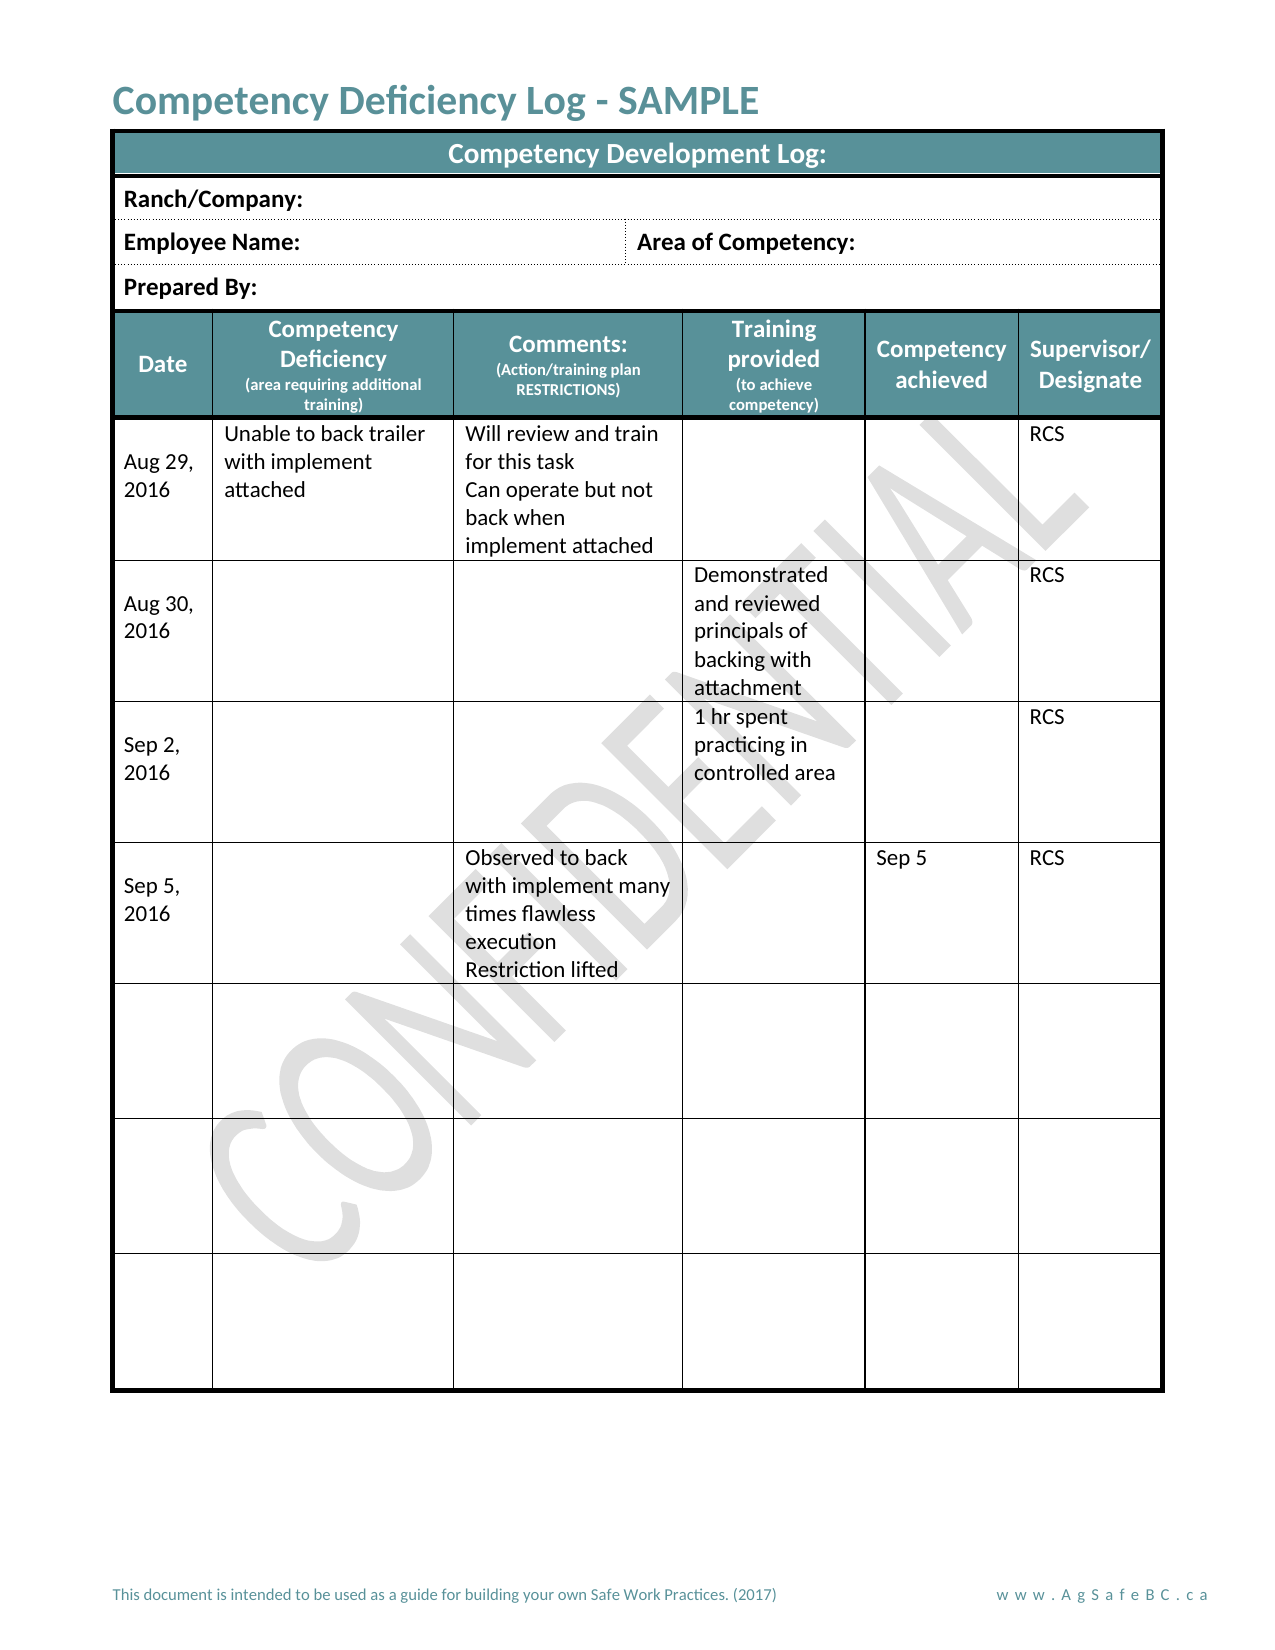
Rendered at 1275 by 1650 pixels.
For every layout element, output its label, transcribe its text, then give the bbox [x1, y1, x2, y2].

table_cell [866, 1119, 1018, 1253]
table_cell [115, 1119, 212, 1253]
table_cell Demonstrated and reviewed principals of backing with attachment [683, 561, 864, 701]
table_cell [866, 561, 1018, 701]
table_cell [115, 1254, 212, 1388]
table_cell Comments: (Action/training plan RESTRICTIONS) [454, 313, 682, 415]
table_cell Observed to back with implement many times flawless execution Restriction lifted [454, 843, 682, 983]
table_cell [454, 561, 682, 701]
table_cell Unable to back trailer with implement attached [213, 420, 453, 559]
table_cell [213, 1119, 453, 1253]
table_cell [1019, 1254, 1160, 1388]
table_cell Employee Name: [115, 219, 626, 263]
table_cell RCS [1019, 561, 1160, 701]
table_cell [1019, 1119, 1160, 1253]
table_cell RCS [1019, 702, 1160, 842]
table_cell RCS [1019, 420, 1160, 559]
table_cell [866, 984, 1018, 1118]
table_cell Competency achieved [866, 313, 1018, 415]
table_cell Ranch/Company: [115, 178, 1160, 218]
table_cell RCS [1019, 843, 1160, 983]
table_cell Sep 5 [866, 843, 1018, 983]
table_cell [454, 1254, 682, 1388]
table_cell [213, 561, 453, 701]
table_cell Supervisor/ Designate [1019, 313, 1160, 415]
table_cell 1 hr spent practicing in controlled area [683, 702, 864, 842]
table_cell Area of Competency: [626, 219, 1160, 263]
table_cell [683, 1254, 864, 1388]
table_cell Training provided (to achieve competency) [683, 313, 864, 415]
table_header Competency Development Log: [115, 133, 1160, 173]
table_cell Sep 2, 2016 [115, 702, 212, 842]
table_cell [213, 984, 453, 1118]
table_cell [213, 843, 453, 983]
table_cell [454, 984, 682, 1118]
table_cell Aug 29, 2016 [115, 420, 212, 559]
table_cell Date [115, 313, 212, 415]
table_cell [454, 1119, 682, 1253]
table_cell [115, 984, 212, 1118]
table_cell [866, 420, 1018, 559]
table_cell [213, 702, 453, 842]
table_cell [683, 984, 864, 1118]
table_cell [866, 1254, 1018, 1388]
table_cell Prepared By: [115, 264, 1160, 308]
table_cell [683, 843, 864, 983]
table_cell Aug 30, 2016 [115, 561, 212, 701]
table_cell [866, 702, 1018, 842]
table_cell Competency Deficiency (area requiring additional training) [213, 313, 453, 415]
table_cell [683, 1119, 864, 1253]
table_cell [1019, 984, 1160, 1118]
table_cell Sep 5, 2016 [115, 843, 212, 983]
table_cell [213, 1254, 453, 1388]
table_cell Will review and train for this task Can operate but not back when implement attached [454, 420, 682, 559]
table_cell [683, 420, 864, 559]
table_cell [454, 702, 682, 842]
